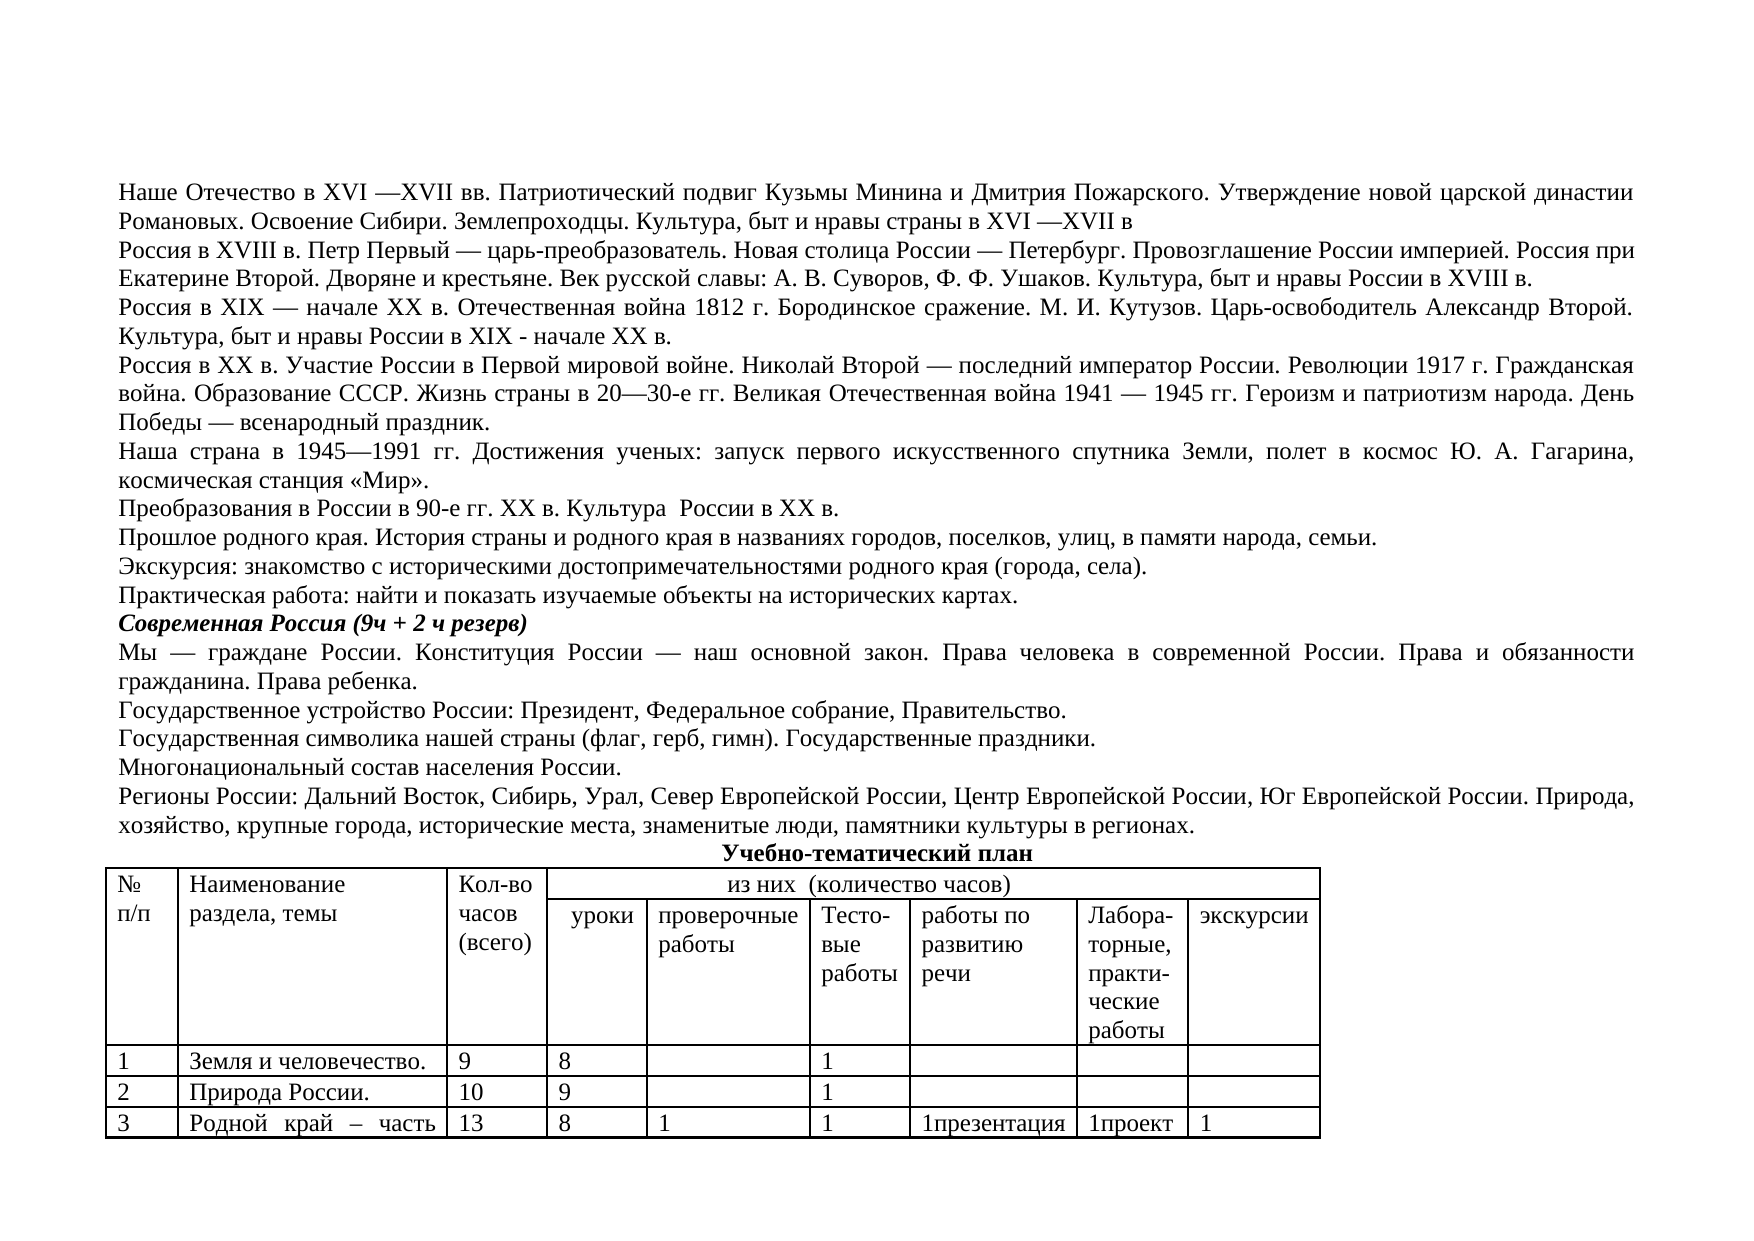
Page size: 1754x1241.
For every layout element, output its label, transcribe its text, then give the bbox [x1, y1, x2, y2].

table_cell 8 [548, 1046, 646, 1075]
text Экскурсия: знакомство с историческими достопримечательностями родного края (города, села). [118, 551, 1636, 580]
table_cell [911, 1046, 1076, 1075]
table_cell 9 [548, 1077, 646, 1106]
text Учебно-тематический план [118, 838, 1636, 867]
table_cell проверочные работы [648, 900, 809, 1044]
text Современная Россия (9ч + 2 ч резерв) [118, 608, 1636, 637]
table_cell 1 [811, 1108, 909, 1136]
table_cell 3 [107, 1108, 177, 1136]
table_cell Тесто-вые работы [811, 900, 909, 1044]
table_cell [648, 1077, 809, 1106]
table_header Кол-во часов (всего) [448, 869, 546, 1044]
table_cell Природа России. [179, 1077, 446, 1106]
text Россия в XIX — начале XX в. Отечественная война 1812 г. Бородинское сражение. М. И. Кутузов. Царь-освободитель Александр Второй. Культура, быт и нравы России в XIX - начале XX в. [118, 292, 1636, 350]
table_cell Земля и человечество. [179, 1046, 446, 1075]
table_cell экскурсии [1189, 900, 1319, 1044]
text Многонациональный состав населения России. [118, 752, 1636, 781]
table_cell 1 [107, 1046, 177, 1075]
table_cell 13 [448, 1108, 546, 1136]
table_cell 1 [811, 1077, 909, 1106]
table_cell 1 [648, 1108, 809, 1136]
text Государственное устройство России: Президент, Федеральное собрание, Правительство. [118, 695, 1636, 723]
table_cell [1078, 1046, 1187, 1075]
table_cell [1189, 1077, 1319, 1106]
table_cell работы по развитию речи [911, 900, 1076, 1044]
table_cell 1 [1189, 1108, 1319, 1136]
table_cell 8 [548, 1108, 646, 1136]
table_cell [1078, 1077, 1187, 1106]
table_cell 1презентация [911, 1108, 1076, 1136]
text Преобразования в России в 90-е гг. XX в. Культура России в XX в. [118, 493, 1636, 522]
table_cell уроки [548, 900, 646, 1044]
table_cell [911, 1077, 1076, 1106]
table_cell 2 [107, 1077, 177, 1106]
text Мы — граждане России. Конституция России — наш основной закон. Права человека в современной России. Права и обязанности гражданина. Права ребенка. [118, 637, 1636, 695]
table_cell 9 [448, 1046, 546, 1075]
text Наша страна в 1945—1991 гг. Достижения ученых: запуск первого искусственного спутника Земли, полет в космос Ю. А. Гагарина, космическая станция «Мир». [118, 436, 1636, 493]
table_cell 1 [811, 1046, 909, 1075]
table_header № п/п [107, 869, 177, 1044]
text Практическая работа: найти и показать изучаемые объекты на исторических картах. [118, 580, 1636, 608]
table_cell [1189, 1046, 1319, 1075]
text Наше Отечество в XVI —XVII вв. Патриотический подвиг Кузьмы Минина и Дмитрия Пожарского. Утверждение новой царской династии Романовых. Освоение Сибири. Землепроходцы. Культура, быт и нравы страны в XVI —XVII в [118, 177, 1636, 235]
text Регионы России: Дальний Восток, Сибирь, Урал, Север Европейской России, Центр Европейской России, Юг Европейской России. Природа, хозяйство, крупные города, исторические места, знаменитые люди, памятники культуры в регионах. [118, 781, 1636, 838]
text Прошлое родного края. История страны и родного края в названиях городов, поселков, улиц, в памяти народа, семьи. [118, 522, 1636, 551]
table_cell [648, 1046, 809, 1075]
table_cell 1проект [1078, 1108, 1187, 1136]
table_header из них (количество часов) [548, 869, 1319, 898]
table_cell Лабора-торные, практи-ческие работы [1078, 900, 1187, 1044]
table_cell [179, 1108, 446, 1136]
table_cell 10 [448, 1077, 546, 1106]
text Государственная символика нашей страны (флаг, герб, гимн). Государственные праздники. [118, 723, 1636, 752]
text Россия в XVIII в. Петр Первый — царь-преобразователь. Новая столица России — Петербург. Провозглашение России империей. Россия при Екатерине Второй. Дворяне и крестьяне. Век русской славы: А. В. Суворов, Ф. Ф. Ушаков. Культура, быт и нравы России в XVIII в. [118, 235, 1636, 292]
text Россия в XX в. Участие России в Первой мировой войне. Николай Второй — последний император России. Революции 1917 г. Гражданская война. Образование СССР. Жизнь страны в 20—30-е гг. Великая Отечественная война 1941 — 1945 гг. Героизм и патриотизм народа. День Победы — всенародный праздник. [118, 350, 1636, 436]
table_header Наименование раздела, темы [179, 869, 446, 1044]
